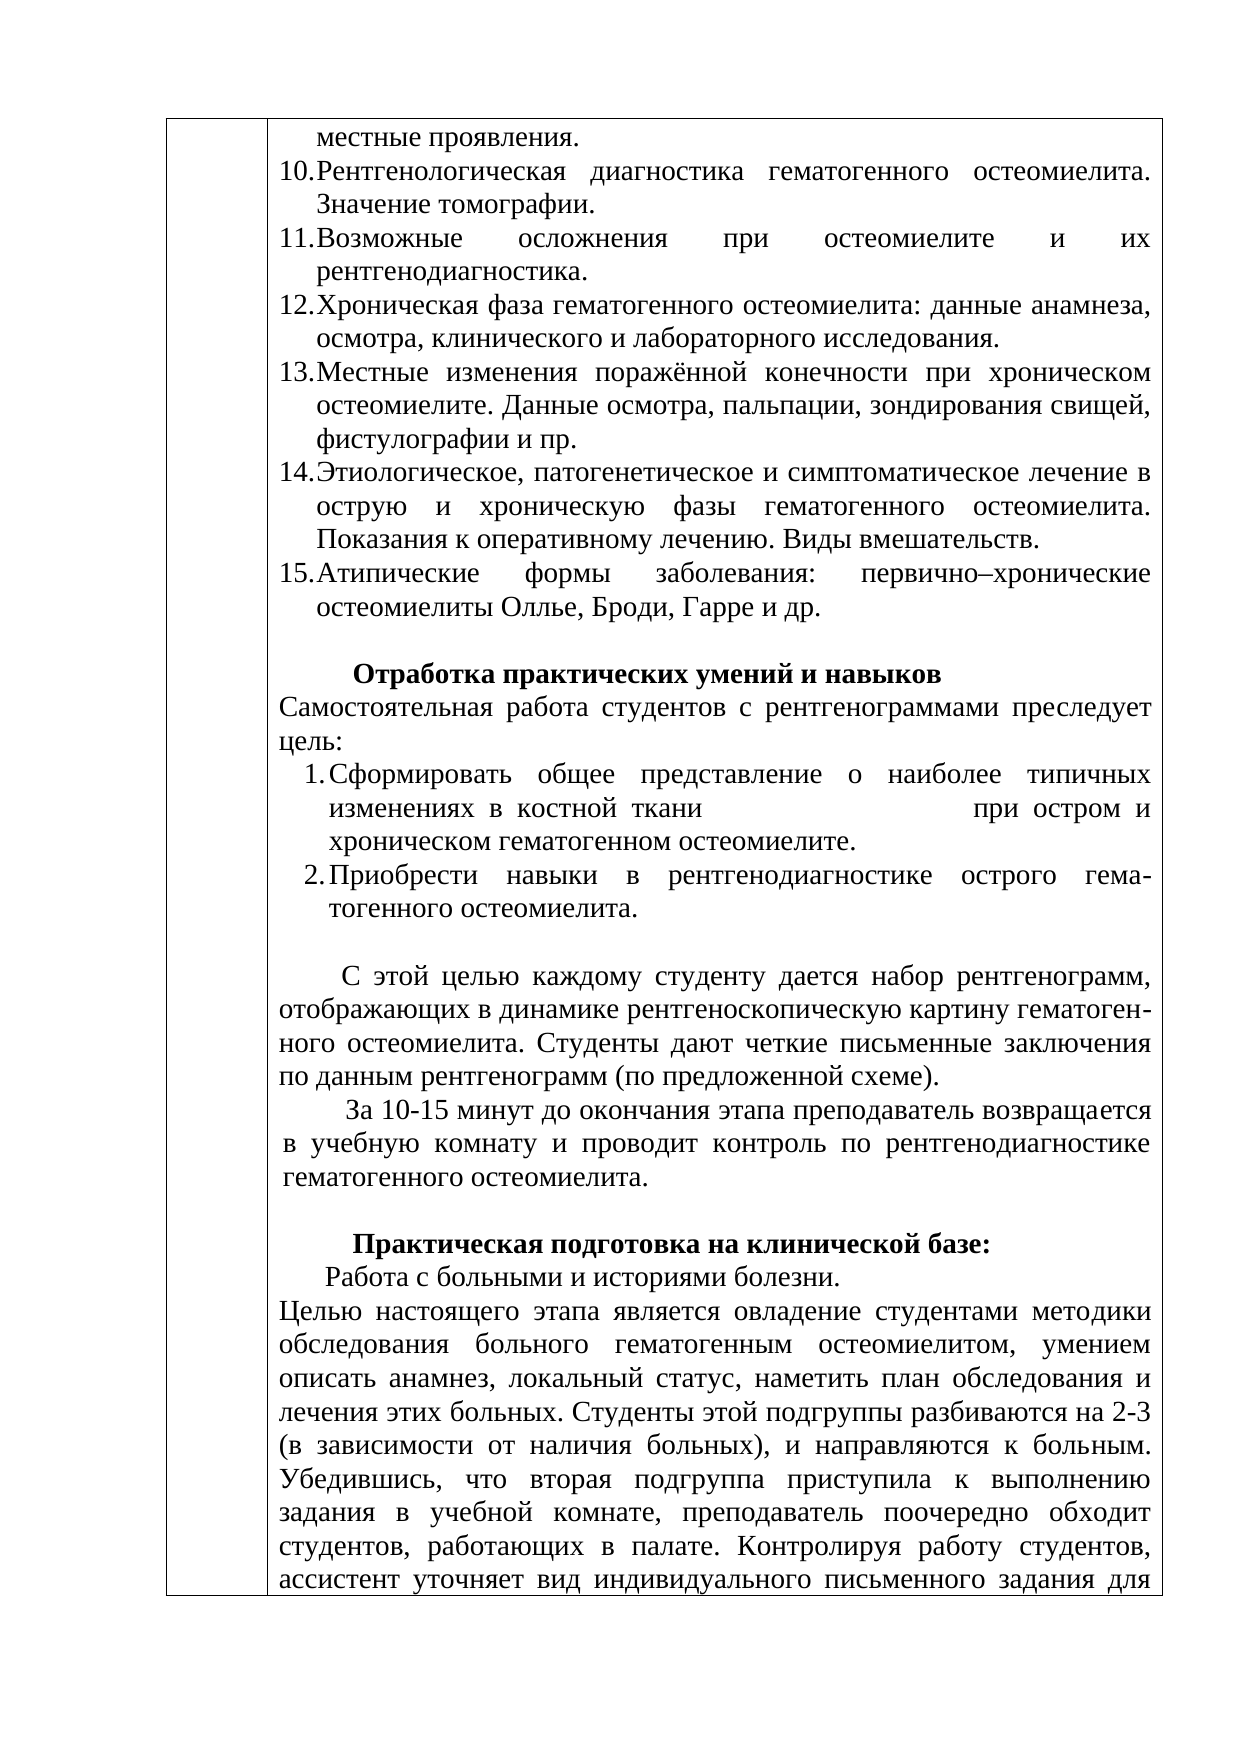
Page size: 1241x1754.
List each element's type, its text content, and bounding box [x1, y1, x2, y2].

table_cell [268, 119, 1162, 1595]
table_cell 3 [167, 119, 267, 1595]
